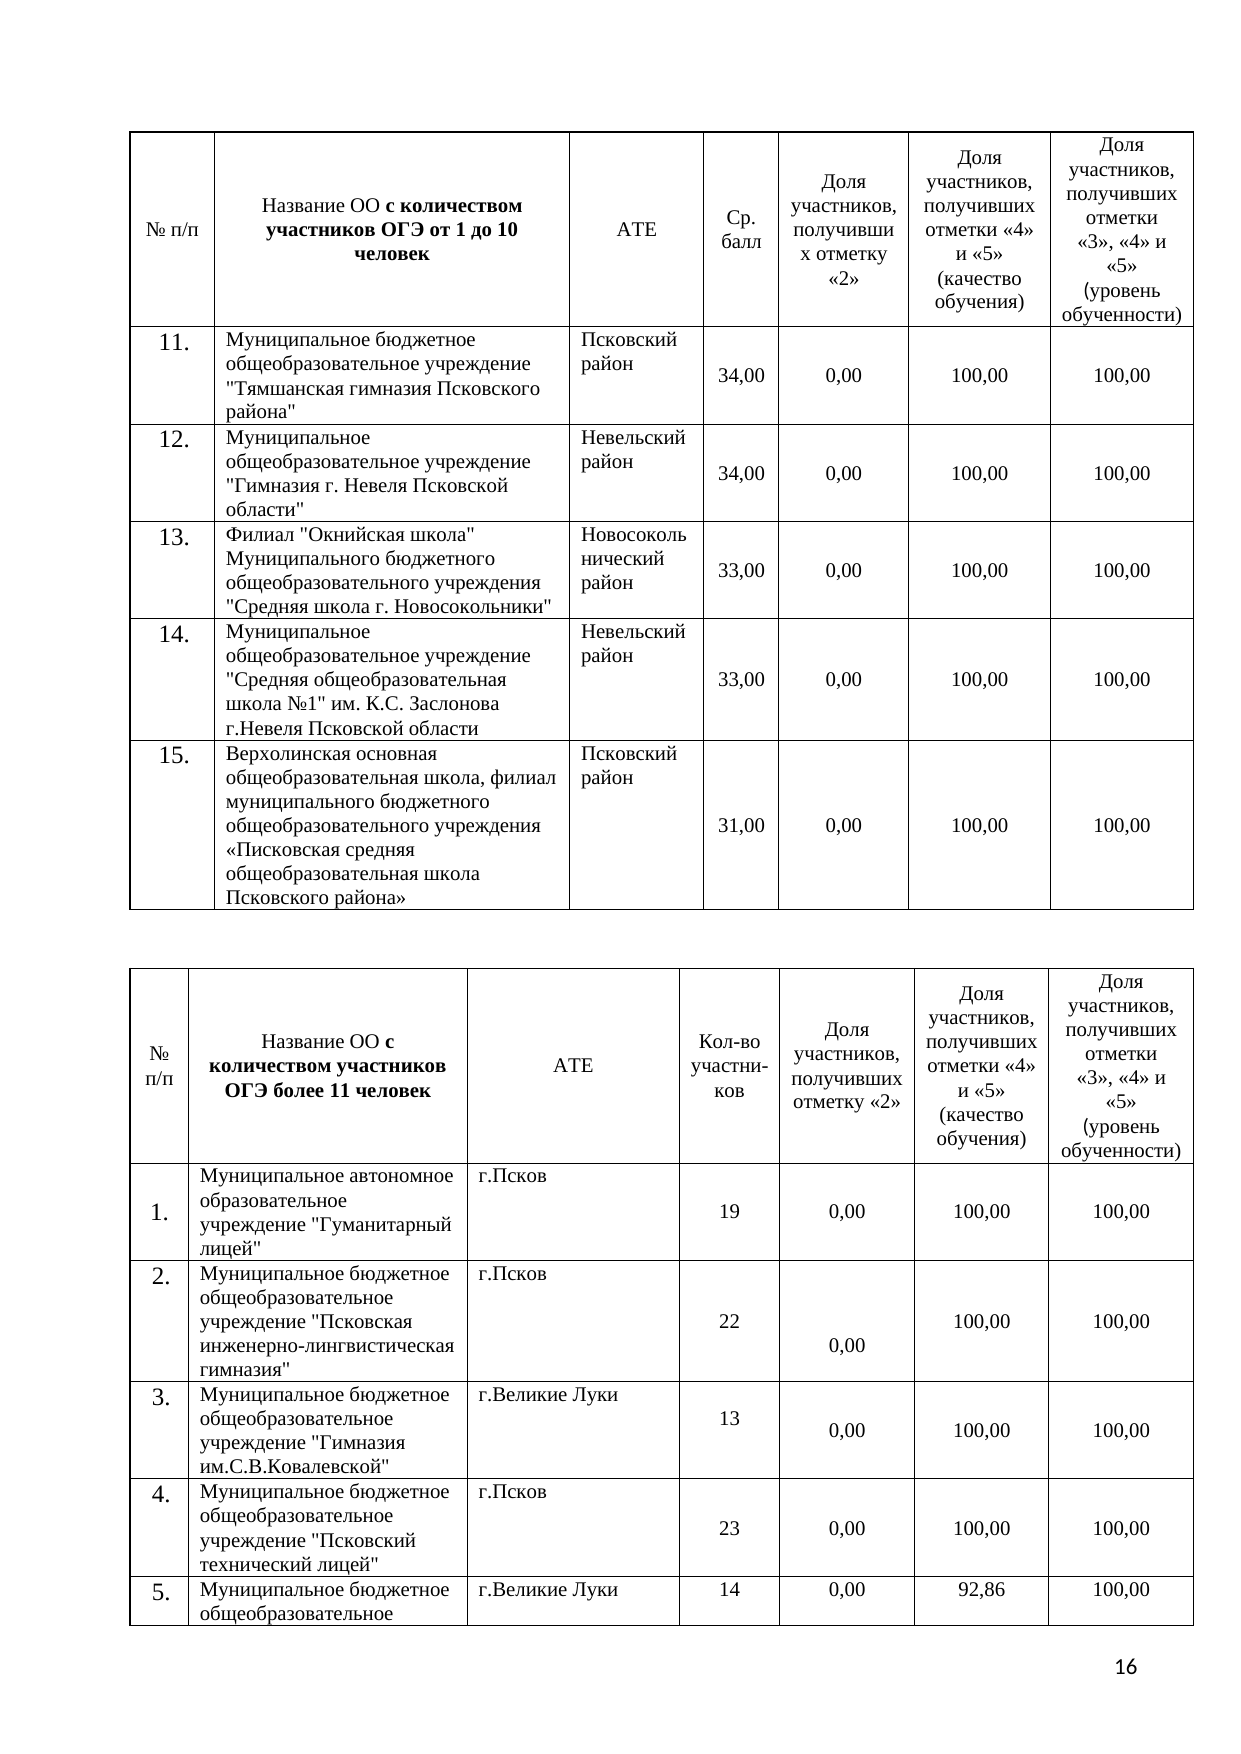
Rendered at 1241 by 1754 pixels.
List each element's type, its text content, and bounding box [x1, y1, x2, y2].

table_cell г.Псков [468, 1164, 679, 1260]
table_header Название ОО с количеством участников ОГЭ более 11 человек [189, 969, 467, 1162]
table_cell 100,00 [1051, 619, 1193, 739]
table_cell Псковский район [570, 327, 703, 423]
table_cell 13 [680, 1382, 779, 1478]
table_cell 11. [131, 327, 214, 423]
table_header Доля участников, получивших отметки «4» и «5» (качество обучения) [909, 133, 1050, 326]
table_cell 0,00 [780, 1577, 914, 1625]
table_cell Муниципальное бюджетное общеобразовательное учреждение "Псковский технический лицей" [189, 1479, 467, 1576]
table_cell 0,00 [779, 327, 908, 423]
table_cell Муниципальное бюджетное общеобразовательное учреждение «Средняя общеобразовательная школа № 7 имени Антона Злобина» [189, 1577, 467, 1625]
table_cell 5. [131, 1577, 188, 1625]
table_cell 23 [680, 1479, 779, 1576]
table_cell Муниципальное общеобразовательное учреждение "Средняя общеобразовательная школа №1" им. К.С. Заслонова г.Невеля Псковской области [215, 619, 569, 739]
table_cell 0,00 [779, 425, 908, 521]
table_header Доля участников, получивших отметки «4» и «5» (качество обучения) [915, 969, 1048, 1162]
table_cell Филиал "Окнийская школа" Муниципального бюджетного общеобразовательного учреждения "Средняя школа г. Новосокольники" [215, 522, 569, 618]
table_cell 0,00 [779, 522, 908, 618]
table_header Доля участников, получивших отметку «2» [779, 133, 908, 326]
table_cell Муниципальное автономное образовательное учреждение "Гуманитарный лицей" [189, 1164, 467, 1260]
table_cell 100,00 [1049, 1577, 1193, 1625]
table_cell г.Великие Луки [468, 1577, 679, 1625]
table_cell 19 [680, 1164, 779, 1260]
table_cell 31,00 [704, 741, 778, 909]
table_cell 100,00 [915, 1164, 1048, 1260]
table_cell 15. [131, 741, 214, 909]
table_header АТЕ [468, 969, 679, 1162]
table_cell 100,00 [915, 1479, 1048, 1576]
table_cell Муниципальное бюджетное общеобразовательное учреждение "Тямшанская гимназия Псковского района" [215, 327, 569, 423]
table_cell Муниципальное общеобразовательное учреждение "Гимназия г. Невеля Псковской области" [215, 425, 569, 521]
table_cell Новосокольнический район [570, 522, 703, 618]
table_cell 100,00 [1049, 1261, 1193, 1381]
table_cell г.Великие Луки [468, 1382, 679, 1478]
table_cell 100,00 [1049, 1164, 1193, 1260]
table_cell 0,00 [780, 1164, 914, 1260]
table_cell 100,00 [1051, 522, 1193, 618]
table_header Доля участников, получивших отметки «3», «4» и «5» (уровень обученности) [1049, 969, 1193, 1162]
table_cell 0,00 [779, 741, 908, 909]
table_cell 100,00 [909, 327, 1050, 423]
table_cell 100,00 [909, 522, 1050, 618]
table_header Название ОО с количеством участников ОГЭ от 1 до 10 человек [215, 133, 569, 326]
table_cell 14. [131, 619, 214, 739]
table_cell 14 [680, 1577, 779, 1625]
table_cell 2. [131, 1261, 188, 1381]
table_cell 4. [131, 1479, 188, 1576]
table_cell 100,00 [1051, 741, 1193, 909]
table_cell 0,00 [780, 1479, 914, 1576]
table_cell 100,00 [909, 425, 1050, 521]
table_cell 100,00 [909, 741, 1050, 909]
table_cell 0,00 [780, 1261, 914, 1381]
table_cell 100,00 [1051, 425, 1193, 521]
table_cell 33,00 [704, 619, 778, 739]
table_cell 100,00 [909, 619, 1050, 739]
table_cell 13. [131, 522, 214, 618]
table_cell 0,00 [779, 619, 908, 739]
table_cell 3. [131, 1382, 188, 1478]
table_header Доля участников, получивших отметку «2» [780, 969, 914, 1162]
table_cell Невельский район [570, 425, 703, 521]
table_cell 34,00 [704, 425, 778, 521]
table_cell 34,00 [704, 327, 778, 423]
table_cell Муниципальное бюджетное общеобразовательное учреждение "Псковская инженерно-лингвистическая гимназия" [189, 1261, 467, 1381]
table_cell 92,86 [915, 1577, 1048, 1625]
table_cell 1. [131, 1164, 188, 1260]
table_cell 33,00 [704, 522, 778, 618]
table_cell г.Псков [468, 1261, 679, 1381]
table_header Ср. балл [704, 133, 778, 326]
table_cell 100,00 [1051, 327, 1193, 423]
table_cell 100,00 [1049, 1382, 1193, 1478]
table_cell 100,00 [915, 1261, 1048, 1381]
table_cell г.Псков [468, 1479, 679, 1576]
table_header № п/п [131, 133, 214, 326]
table_cell 100,00 [915, 1382, 1048, 1478]
table_cell Верхолинская основная общеобразовательная школа, филиал муниципального бюджетного общеобразовательного учреждения «Писковская средняя общеобразовательная школа Псковского района» [215, 741, 569, 909]
table_header Кол-во участни- ков [680, 969, 779, 1162]
table_cell 0,00 [780, 1382, 914, 1478]
table_cell 22 [680, 1261, 779, 1381]
table_cell Невельский район [570, 619, 703, 739]
table_cell Псковский район [570, 741, 703, 909]
table_cell 12. [131, 425, 214, 521]
table_header Доля участников, получивших отметки «3», «4» и «5» (уровень обученности) [1051, 133, 1193, 326]
table_header № п/п [131, 969, 188, 1162]
table_header АТЕ [570, 133, 703, 326]
table_cell 100,00 [1049, 1479, 1193, 1576]
table_cell Муниципальное бюджетное общеобразовательное учреждение "Гимназия им.С.В.Ковалевской" [189, 1382, 467, 1478]
